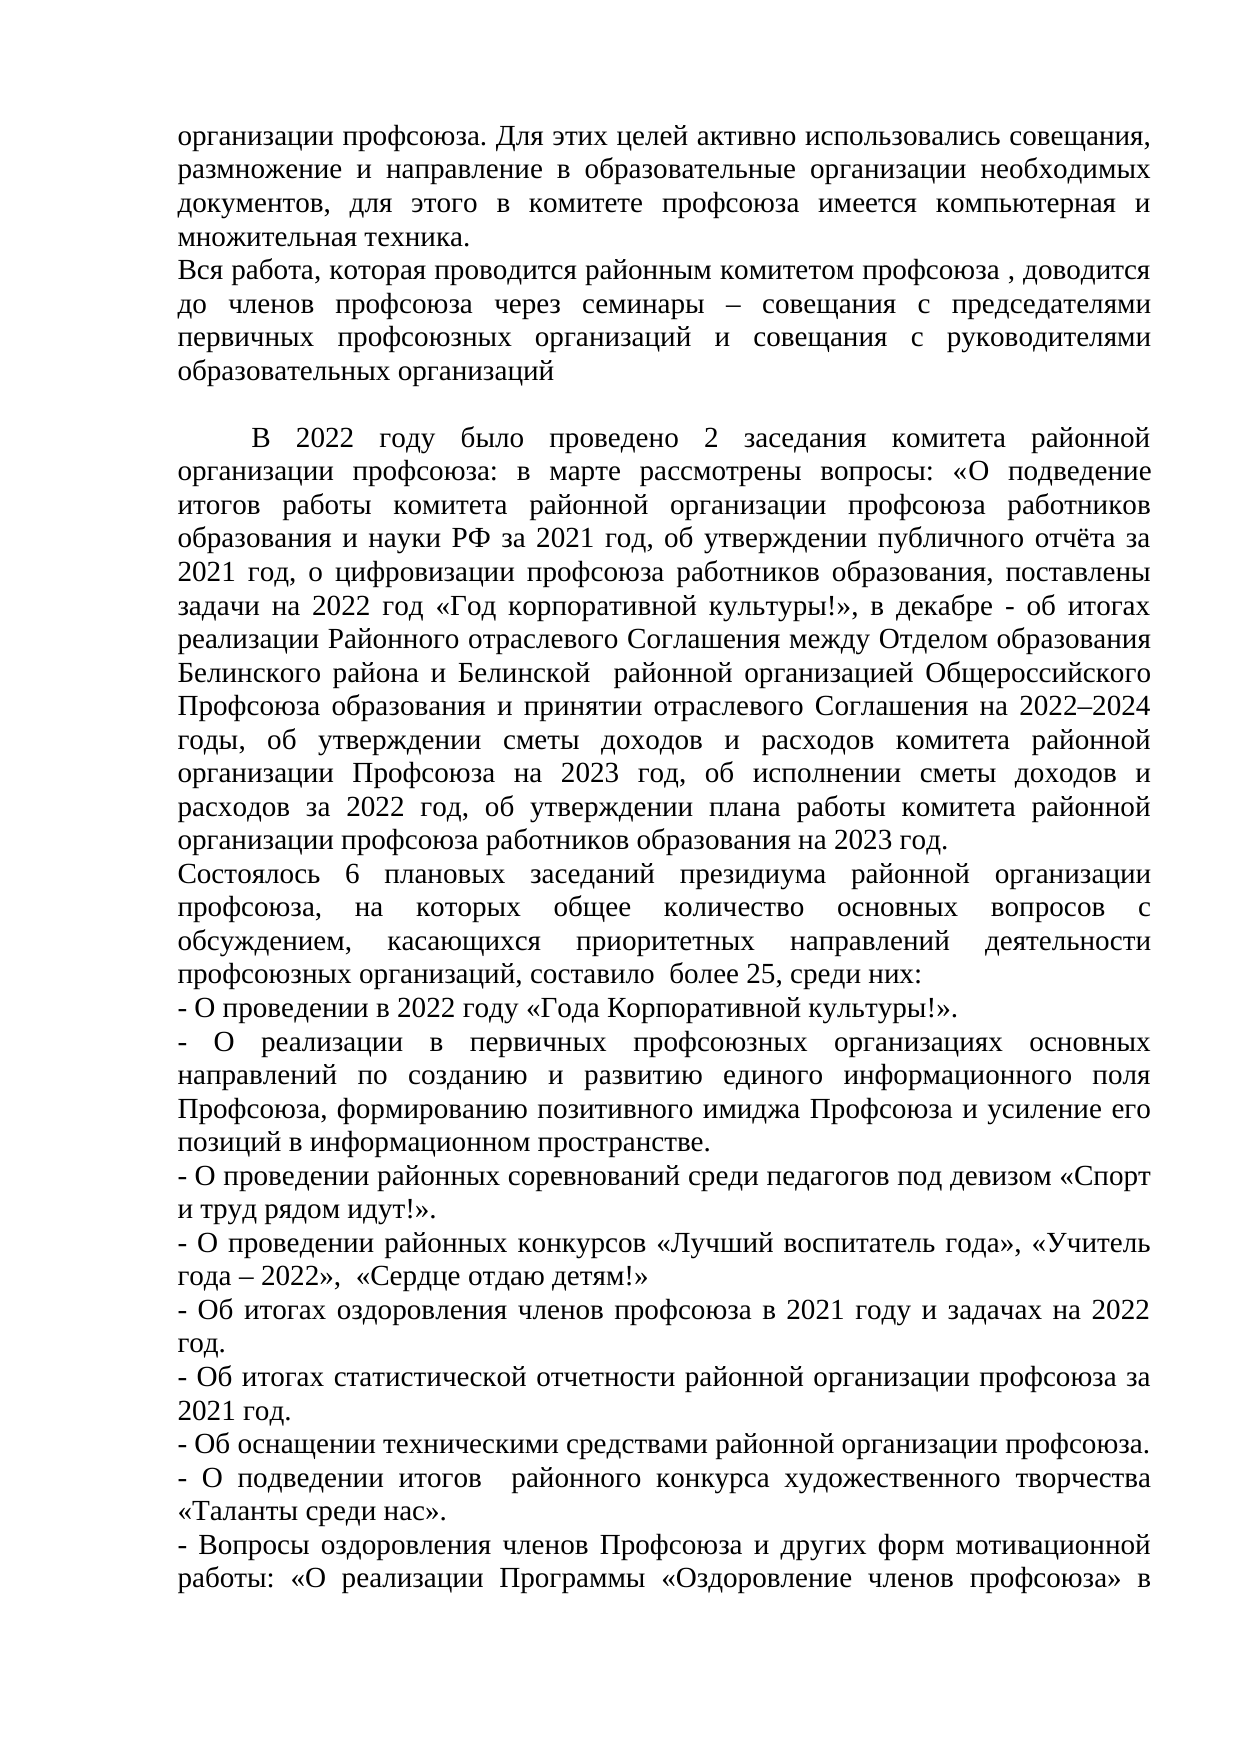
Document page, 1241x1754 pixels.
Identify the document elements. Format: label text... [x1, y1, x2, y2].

text - О подведении итогов районного конкурса художественного творчества «Таланты среди нас». [177, 1460, 1152, 1527]
text Состоялось 6 плановых заседаний президиума районной организации профсоюза, на которых общее количество основных вопросов с обсуждением, касающихся приоритетных направлений деятельности профсоюзных организаций, составило более 25, среди них: [177, 856, 1152, 990]
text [177, 1527, 1152, 1594]
text - Об итогах оздоровления членов профсоюза в 2021 году и задачах на 2022 год. [177, 1292, 1152, 1359]
text В 2022 году было проведено 2 заседания комитета районной организации профсоюза: в марте рассмотрены вопросы: «О подведение итогов работы комитета районной организации профсоюза работников образования и науки РФ за 2021 год, об утверждении публичного отчёта за 2021 год, о цифровизации профсоюза работников образования, поставлены задачи на 2022 год «Год корпоративной культуры!», в декабре - об итогах реализации Районного отраслевого Соглашения между Отделом образования Белинского района и Белинской районной организацией Общероссийского Профсоюза образования и принятии отраслевого Соглашения на 2022–2024 годы, об утверждении сметы доходов и расходов комитета районной организации Профсоюза на 2023 год, об исполнении сметы доходов и расходов за 2022 год, об утверждении плана работы комитета районной организации профсоюза работников образования на 2023 год. [177, 420, 1152, 856]
text Вся работа, которая проводится районным комитетом профсоюза , доводится до членов профсоюза через семинары – совещания с председателями первичных профсоюзных организаций и совещания с руководителями образовательных организаций [177, 252, 1152, 386]
text - Об итогах статистической отчетности районной организации профсоюза за 2021 год. [177, 1359, 1152, 1426]
text - О проведении в 2022 году «Года Корпоративной культуры!». [177, 990, 1152, 1024]
text - О проведении районных конкурсов «Лучший воспитатель года», «Учитель года – 2022», «Сердце отдаю детям!» [177, 1225, 1152, 1292]
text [177, 118, 1152, 252]
text - Об оснащении техническими средствами районной организации профсоюза. [177, 1426, 1152, 1460]
text - О реализации в первичных профсоюзных организациях основных направлений по созданию и развитию единого информационного поля Профсоюза, формированию позитивного имиджа Профсоюза и усиление его позиций в информационном пространстве. [177, 1024, 1152, 1158]
text - О проведении районных соревнований среди педагогов под девизом «Спорт и труд рядом идут!». [177, 1158, 1152, 1225]
